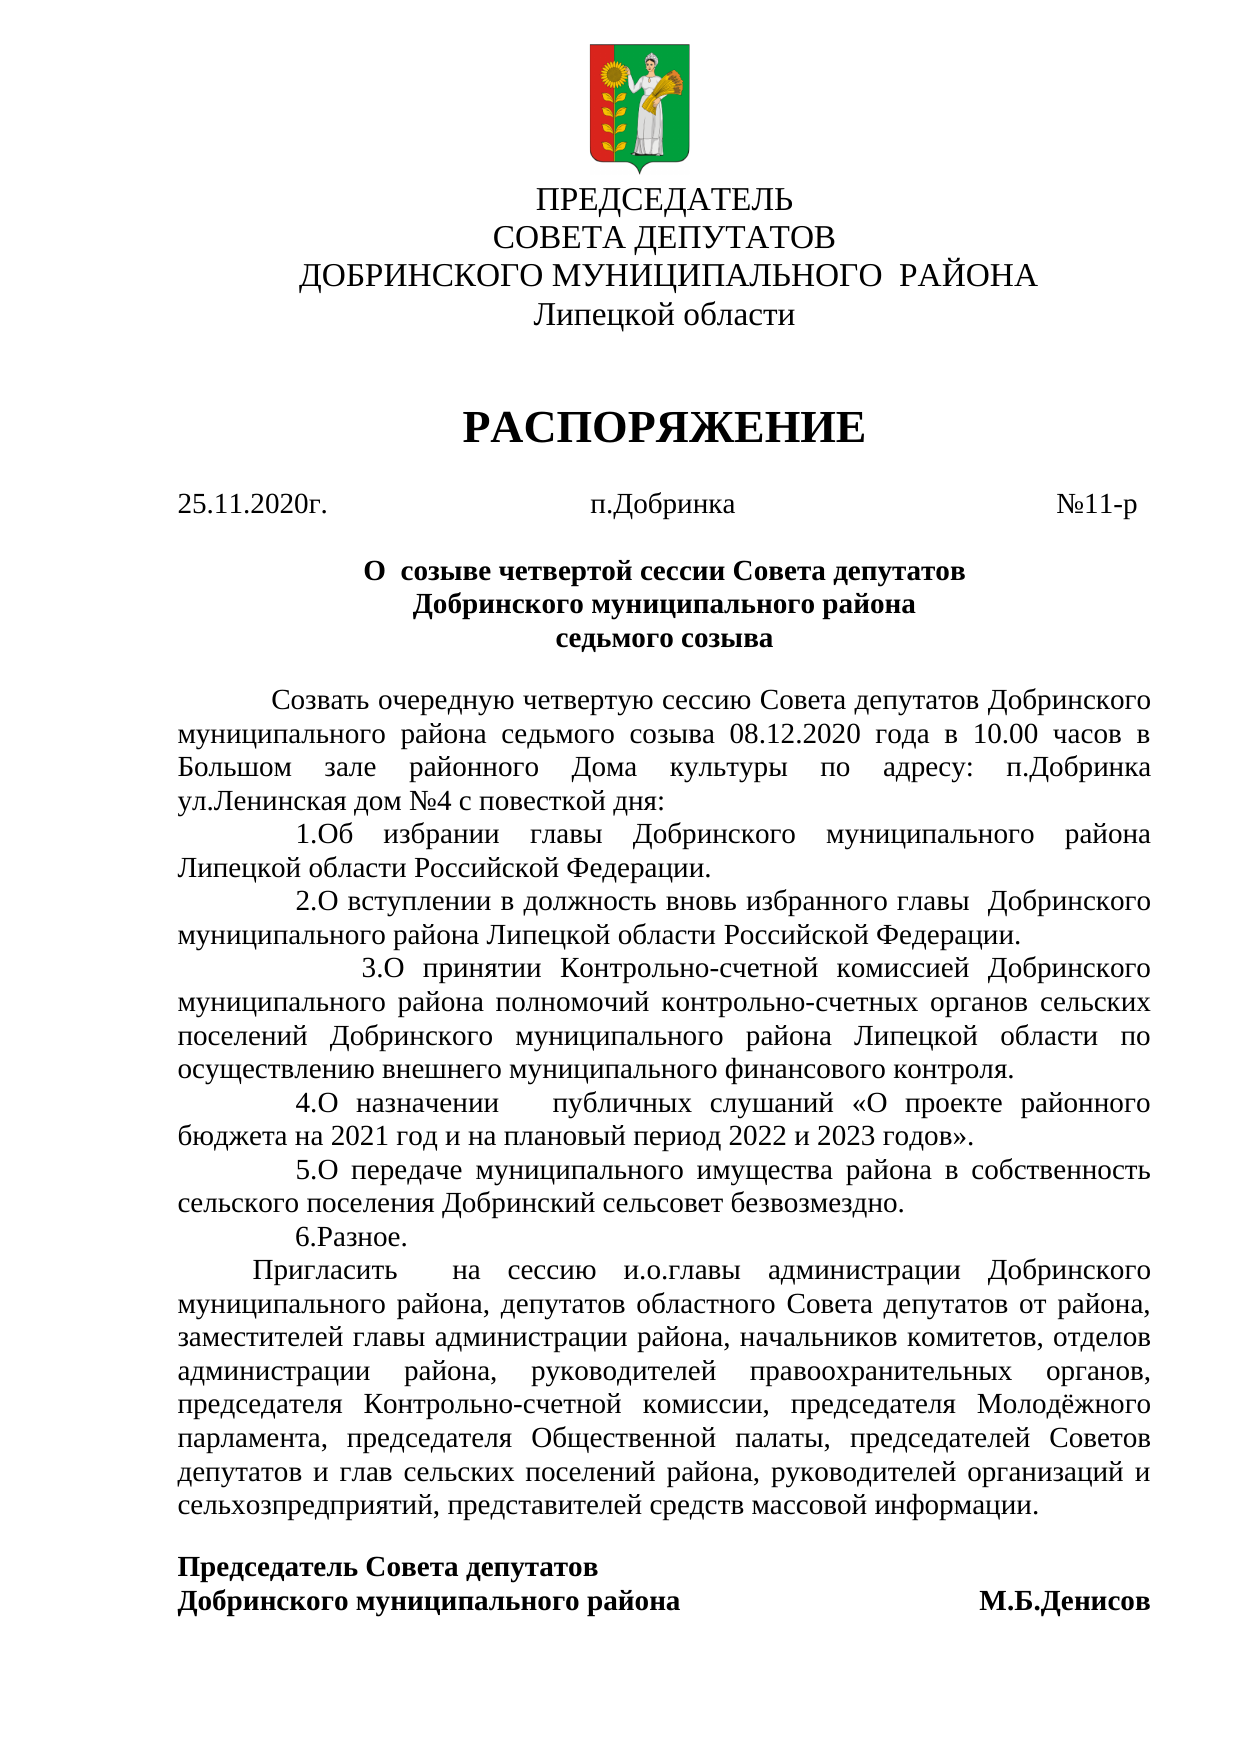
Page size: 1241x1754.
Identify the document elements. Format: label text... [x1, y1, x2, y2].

subtitle Добринского муниципального района [177, 586, 1152, 620]
subtitle Добринского муниципального района М.Б.Денисов [177, 1583, 1152, 1617]
text СОВЕТА ДЕПУТАТОВ [177, 217, 1152, 256]
subtitle РАСПОРЯЖЕНИЕ [177, 399, 1152, 452]
table_header [424, 44, 904, 179]
text 1.Об избрании главы Добринского муниципального района Липецкой области Российской Федерации. [177, 816, 1152, 883]
text 3.О принятии Контрольно-счетной комиссией Добринского муниципального района полномочий контрольно-счетных органов сельских поселений Добринского муниципального района Липецкой области по осуществлению внешнего муниципального финансового контроля. [177, 951, 1152, 1085]
subtitle О созыве четвертой сессии Совета депутатов [177, 553, 1152, 586]
text Созвать очередную четвертую сессию Совета депутатов Добринского муниципального района седьмого созыва 08.12.2020 года в 10.00 часов в Большом зале районного Дома культуры по адресу: п.Добринка ул.Ленинская дом №4 с повесткой дня: [177, 682, 1152, 816]
subtitle седьмого созыва [177, 620, 1152, 653]
text 2.О вступлении в должность вновь избранного главы Добринского муниципального района Липецкой области Российской Федерации. [177, 883, 1152, 951]
text 6.Разное. [177, 1219, 1152, 1252]
subtitle Липецкой области [177, 294, 1152, 332]
text Пригласить на сессию и.о.главы администрации Добринского муниципального района, депутатов областного Совета депутатов от района, заместителей главы администрации района, начальников комитетов, отделов администрации района, руководителей правоохранительных органов, председателя Контрольно-счетной комиссии, председателя Молодёжного парламента, председателя Общественной палаты, председателей Советов депутатов и глав сельских поселений района, руководителей организаций и сельхозпредприятий, представителей средств массовой информации. [177, 1252, 1152, 1521]
subtitle Председатель Совета депутатов [177, 1549, 1152, 1583]
text ДОБРИНСКОГО МУНИЦИПАЛЬНОГО РАЙОНА [177, 256, 1152, 294]
picture [589, 44, 690, 175]
text 5.О передаче муниципального имущества района в собственность сельского поселения Добринский сельсовет безвозмездно. [177, 1152, 1152, 1219]
text 4.О назначении публичных слушаний «О проекте районного бюджета на 2021 год и на плановый период 2022 и 2023 годов». [177, 1085, 1152, 1152]
text ПРЕДСЕДАТЕЛЬ [177, 179, 1152, 217]
text 25.11.2020г. п.Добринка №11-р [177, 486, 1152, 519]
